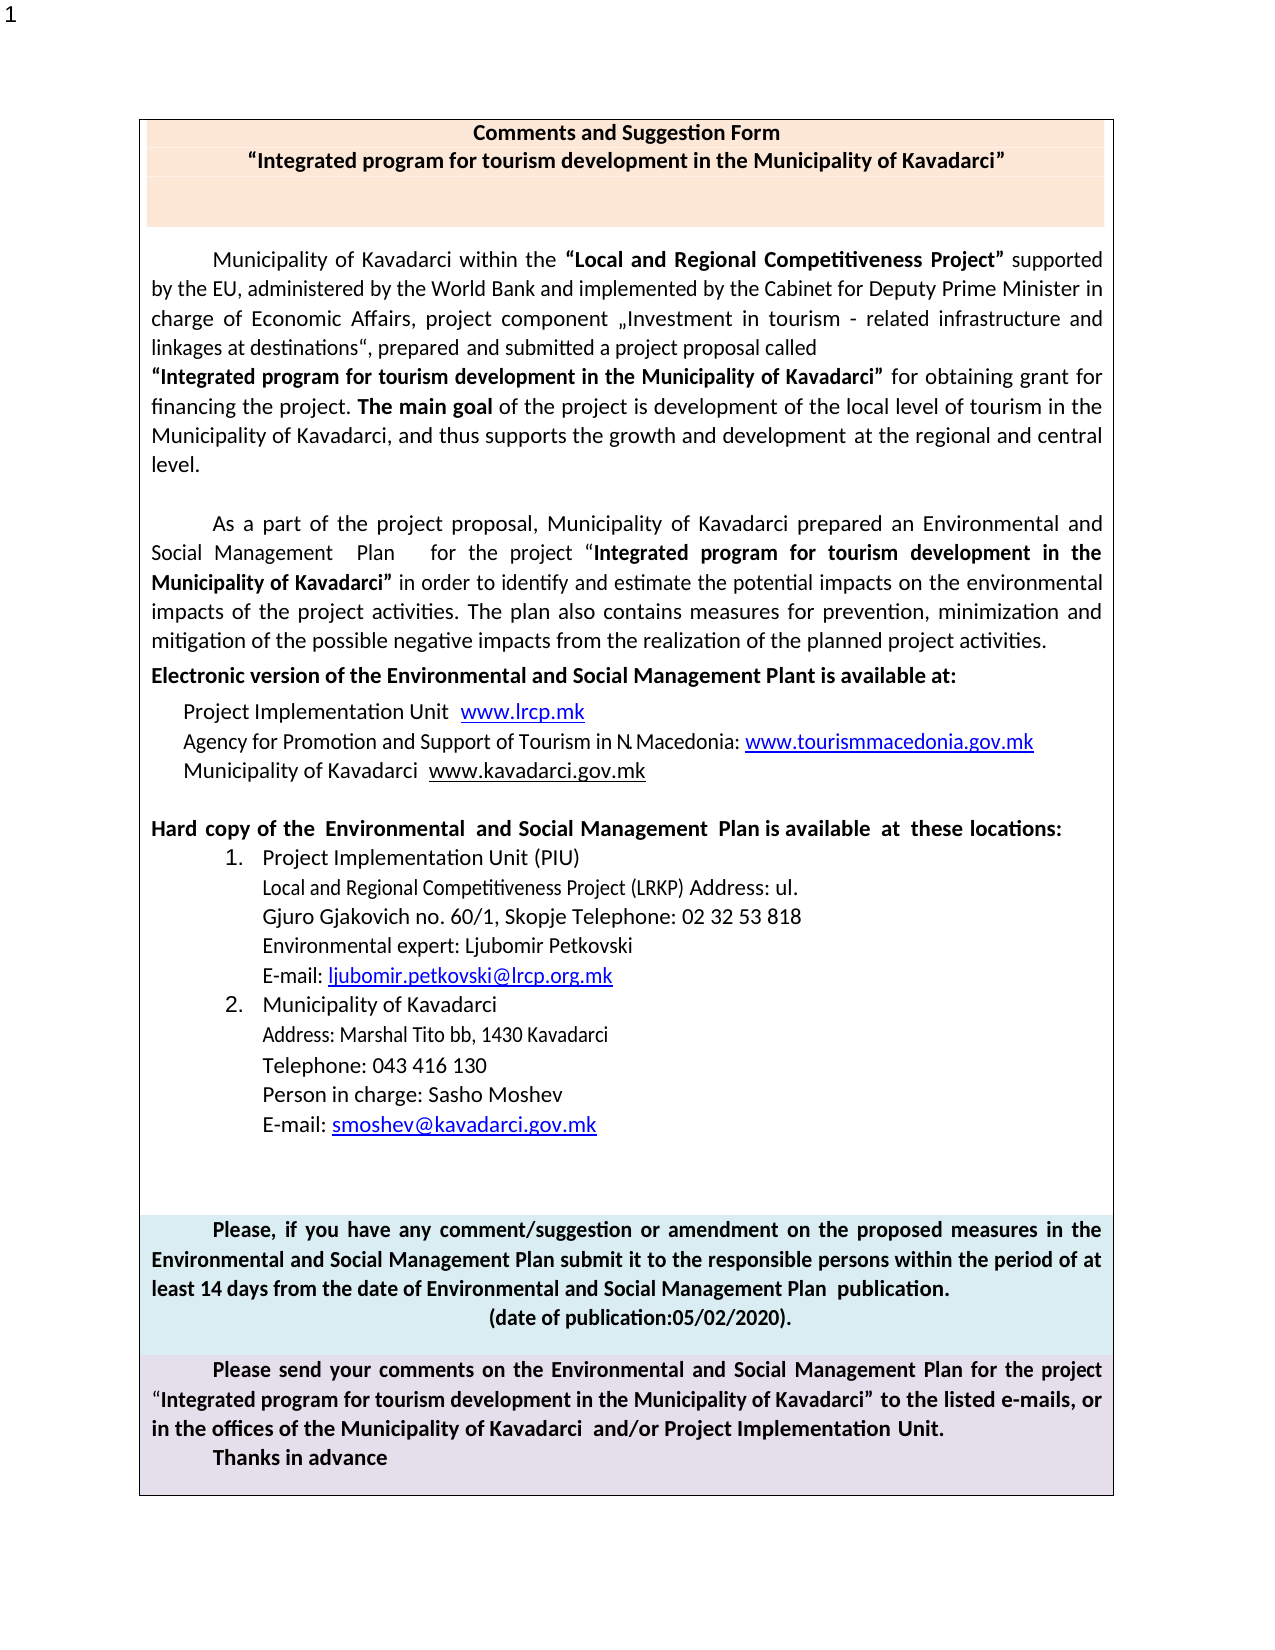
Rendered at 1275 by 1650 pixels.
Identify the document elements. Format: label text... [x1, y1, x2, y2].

table_cell [140, 1215, 148, 1355]
table_header Comments and Suggestion Form “Integrated program for tourism development in the Municipality of Kavadarci” Municipality of Kavadarci within the “Local and Regional Competitiveness Project” supported by the EU, administered by the World Bank and implemented by the Cabinet for Deputy Prime Minister in charge of Economic Affairs, project component „Investment in tourism - related infrastructure and linkages at destinations“, prepared and submitted a project proposal called “Integrated program for tourism development in the Municipality of Kavadarci” for obtaining grant for financing the project. The main goal of the project is development of the local level of tourism in the Municipality of Kavadarci, and thus supports the growth and development at the regional and central level. As a part of the project proposal, Municipality of Kavadarci prepared an Environmental and Social Management Plan for the project “Integrated program for tourism development in the Municipality of Kavadarci” in order to identify and estimate the potential impacts on the environmental impacts of the project activities. The plan also contains measures for prevention, minimization and mitigation of the possible negative impacts from the realization of the planned project activities. Electronic version of the Environmental and Social Management Plant is available at: Project Implementation Unit www.lrcp.mk Agency for Promotion and Support of Tourism in N. Macedonia: www.tourismmacedonia.gov.mk Municipality of Kavadarci www.kavadarci.gov.mk Hard copy of the Environmental and Social Management Plan is available at these locations: Project Implementation Unit (PIU) Local and Regional Competitiveness Project (LRKP) Address: ul. Gjuro Gjakovich no. 60/1, Skopje Telephone: 02 32 53 818 Environmental expert: Ljubomir Petkovski E-mail: ljubomir.petkovski@lrcp.org.mk Municipality of Kavadarci Address: Marshal Tito bb, 1430 Kavadarci Telephone: 043 416 130 Person in charge: Sasho Moshev Е-mail: smoshev@kavadarci.gov.mk [140, 120, 1113, 1215]
table_cell [1105, 1215, 1113, 1355]
table_cell Please, if you have any comment/suggestion or amendment on the proposed measures in the Environmental and Social Management Plan submit it to the responsible persons within the period of at least 14 days from the date of Environmental and Social Management Plan publication. (date of publication:05/02/2020). [148, 1215, 1105, 1355]
table_cell Please send your comments on the Environmental and Social Management Plan for the project “Integrated program for tourism development in the Municipality of Kavadarci” to the listed e-mails, or in the offices of the Municipality of Kavadarci and/or Project Implementation Unit. Thanks in advance [148, 1355, 1105, 1495]
table_cell [1105, 1355, 1113, 1495]
table_cell [140, 1355, 148, 1495]
